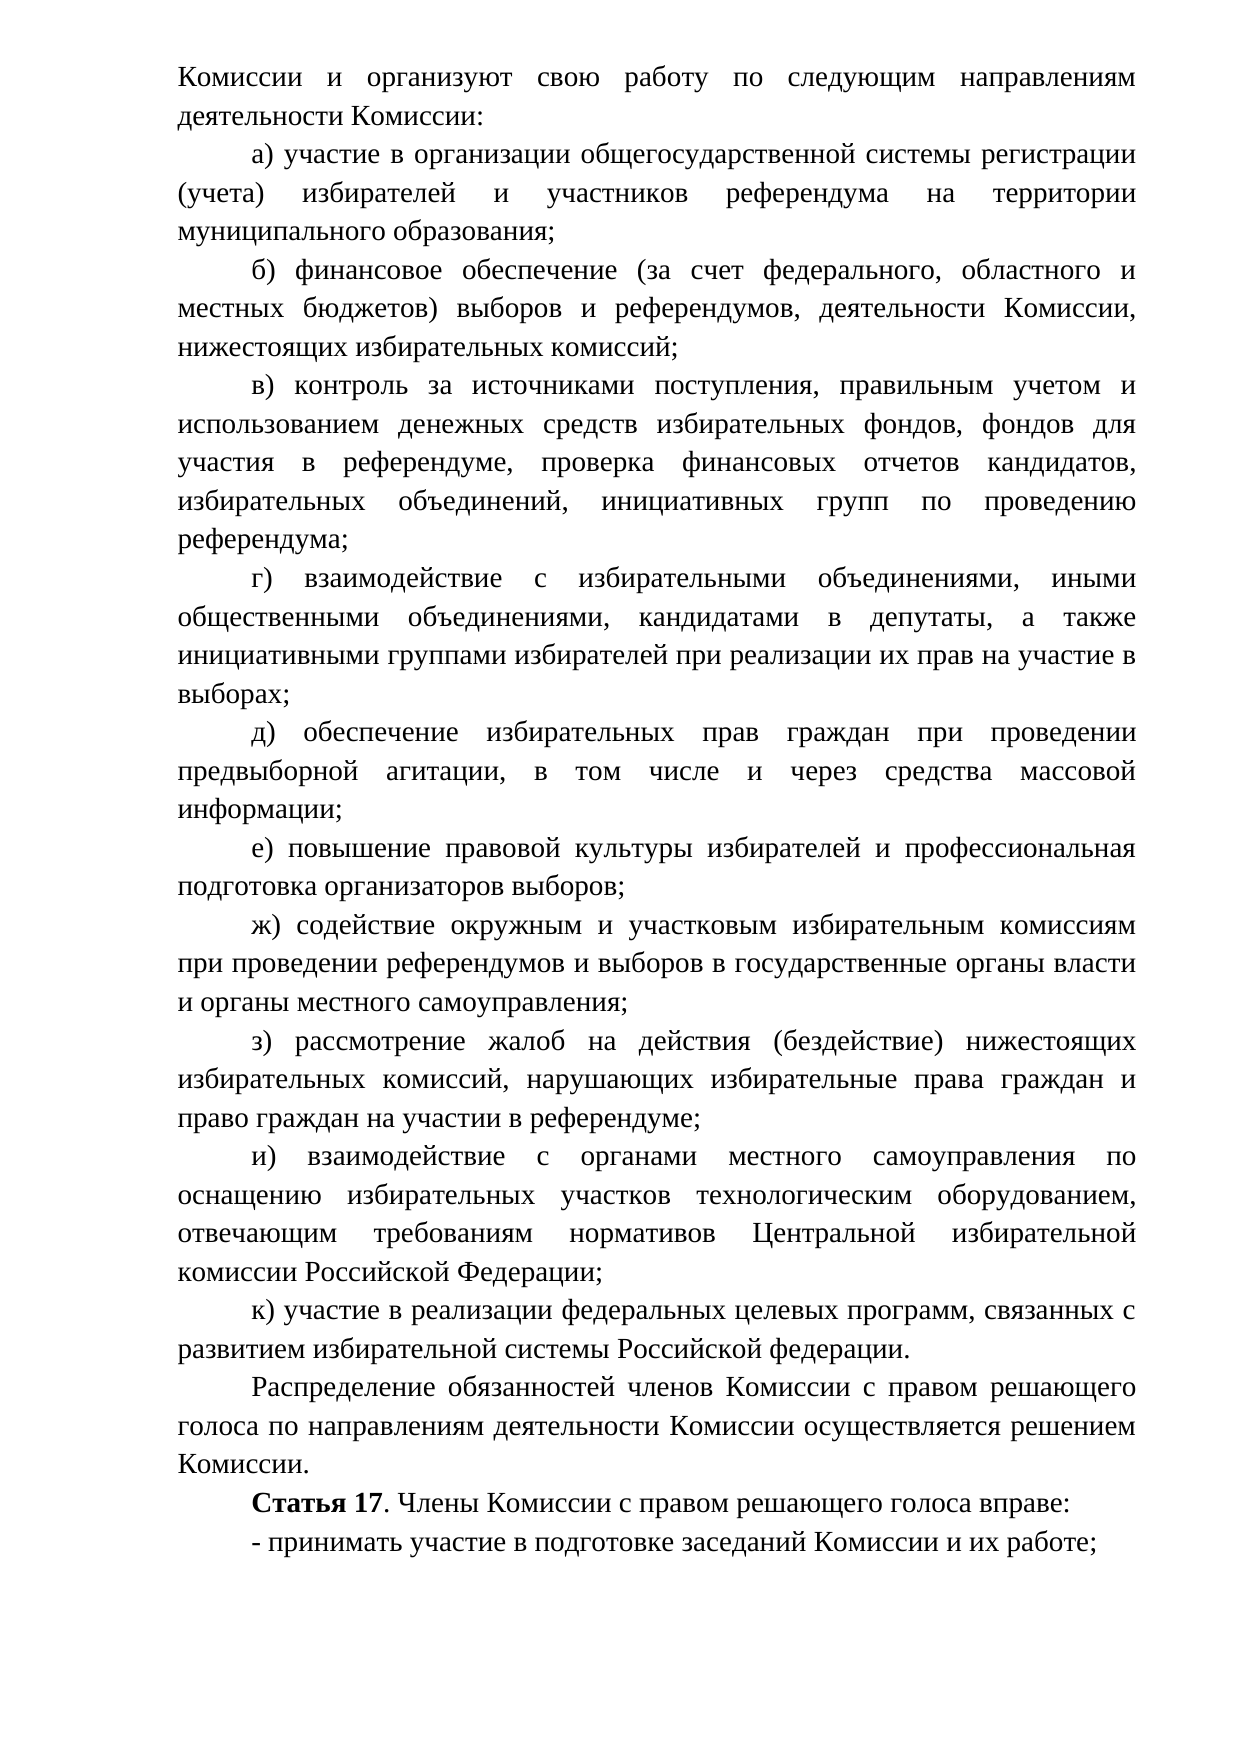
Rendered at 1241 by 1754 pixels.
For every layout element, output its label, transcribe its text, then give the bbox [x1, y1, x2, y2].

text Статья 17. Члены Комиссии с правом решающего голоса вправе: [177, 1485, 1137, 1519]
text б) финансовое обеспечение (за счет федерального, областного и местных бюджетов) выборов и референдумов, деятельности Комиссии, нижестоящих избирательных комиссий; [177, 252, 1137, 362]
text г) взаимодействие с избирательными объединениями, иными общественными объединениями, кандидатами в депутаты, а также инициативными группами избирателей при реализации их прав на участие в выборах; [177, 560, 1137, 709]
text а) участие в организации общегосударственной системы регистрации (учета) избирателей и участников референдума на территории муниципального образования; [177, 136, 1137, 247]
text е) повышение правовой культуры избирателей и профессиональная подготовка организаторов выборов; [177, 830, 1137, 902]
text д) обеспечение избирательных прав граждан при проведении предвыборной агитации, в том числе и через средства массовой информации; [177, 714, 1137, 825]
text Распределение обязанностей членов Комиссии с правом решающего голоса по направлениям деятельности Комиссии осуществляется решением Комиссии. [177, 1369, 1137, 1480]
text и) взаимодействие с органами местного самоуправления по оснащению избирательных участков технологическим оборудованием, отвечающим требованиям нормативов Центральной избирательной комиссии Российской Федерации; [177, 1138, 1137, 1287]
text в) контроль за источниками поступления, правильным учетом и использованием денежных средств избирательных фондов, фондов для участия в референдуме, проверка финансовых отчетов кандидатов, избирательных объединений, инициативных групп по проведению референдума; [177, 367, 1137, 555]
text ж) содействие окружным и участковым избирательным комиссиям при проведении референдумов и выборов в государственные органы власти и органы местного самоуправления; [177, 907, 1137, 1018]
text к) участие в реализации федеральных целевых программ, связанных с развитием избирательной системы Российской федерации. [177, 1292, 1137, 1364]
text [177, 59, 1137, 131]
text - принимать участие в подготовке заседаний Комиссии и их работе; [177, 1524, 1137, 1557]
text з) рассмотрение жалоб на действия (бездействие) нижестоящих избирательных комиссий, нарушающих избирательные права граждан и право граждан на участии в референдуме; [177, 1023, 1137, 1133]
